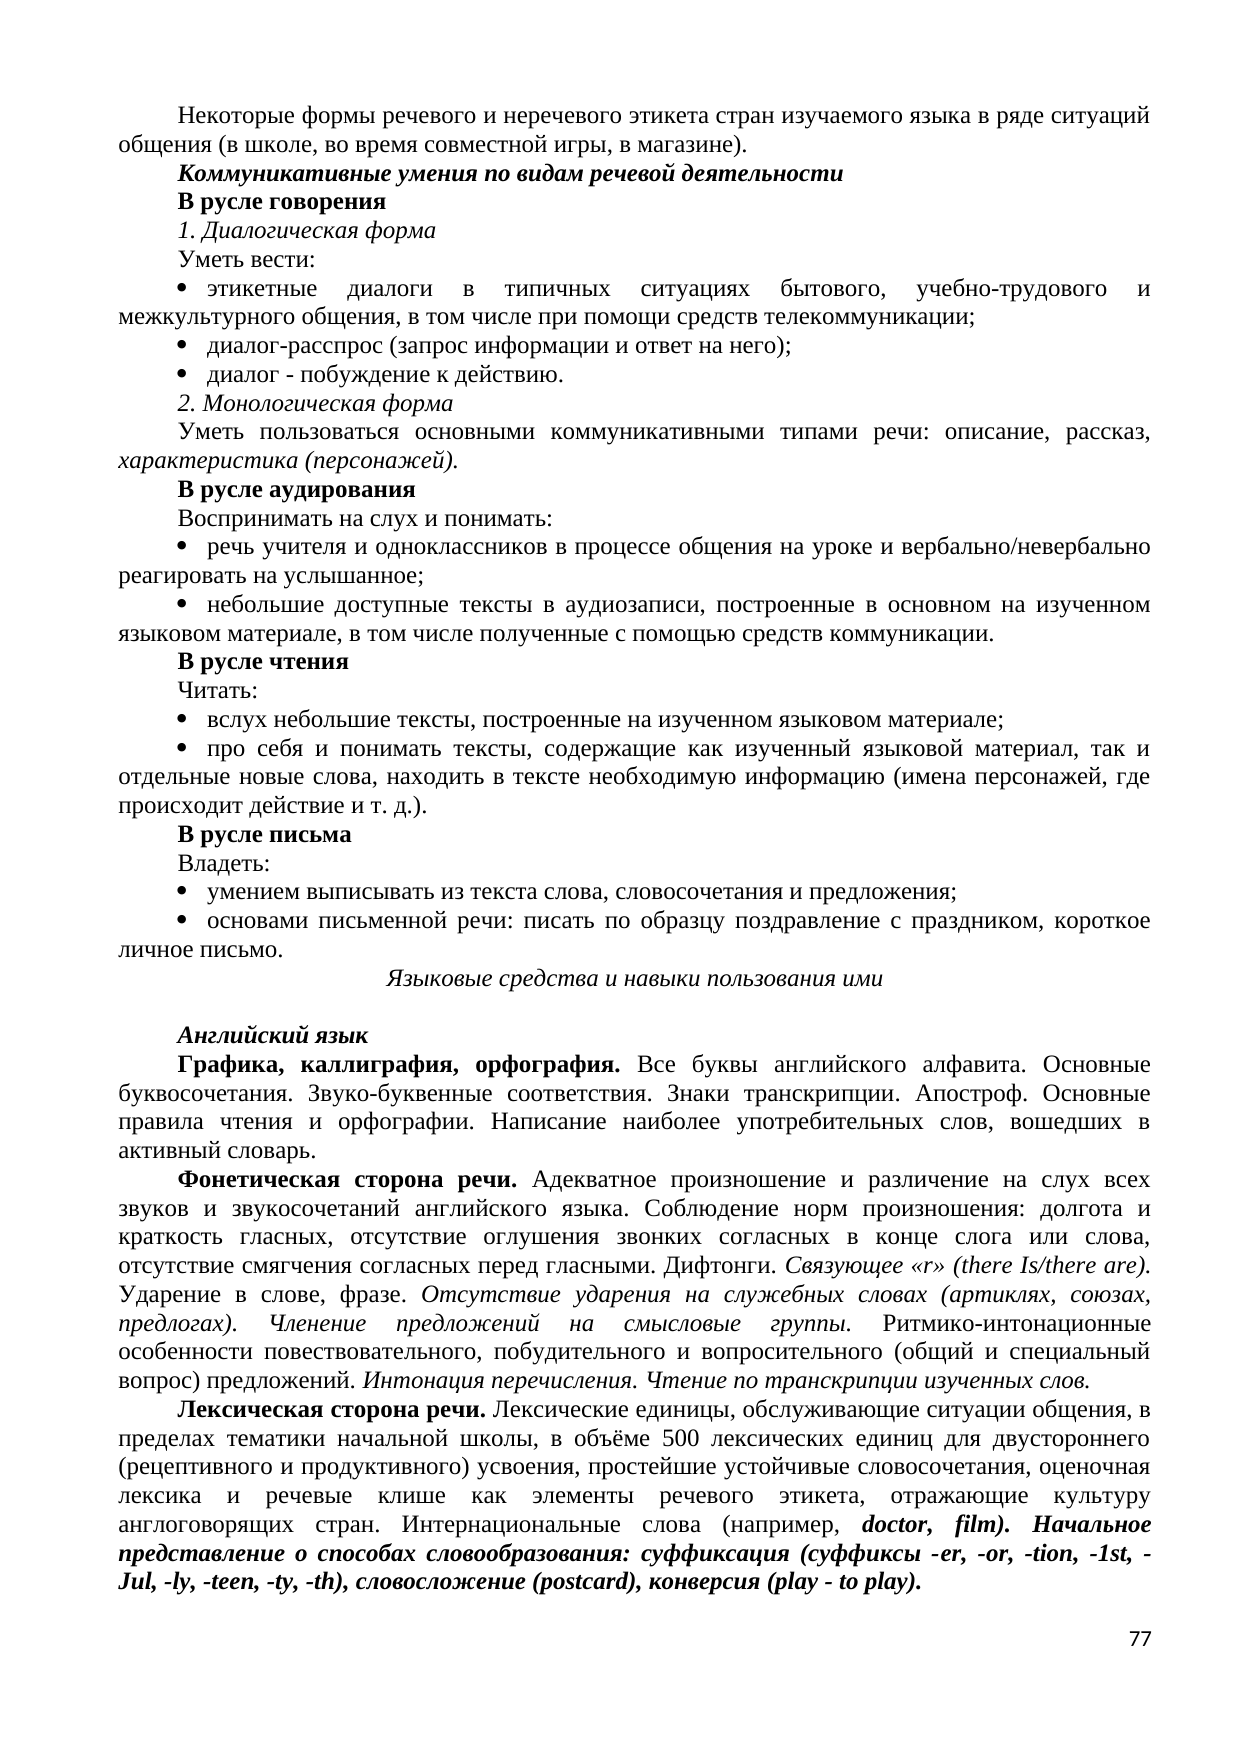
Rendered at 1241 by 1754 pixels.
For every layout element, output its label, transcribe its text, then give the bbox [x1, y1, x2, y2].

text В русле говорения [118, 186, 1152, 215]
text Языковые средства и навыки пользования ими [118, 963, 1152, 991]
text Коммуникативные умения по видам речевой деятельности [118, 158, 1152, 186]
list диалог-расспрос (запрос информации и ответ на него); [118, 330, 1152, 359]
text Фонетическая сторона речи. Адекватное произношение и различение на слух всех звуков и звукосочетаний английского языка. Соблюдение норм произношения: долгота и краткость гласных, отсутствие оглушения звонких согласных в конце слога или слова, отсутствие смягчения согласных перед гласными. Дифтонги. Связующее «r» (there Is/there are). Ударение в слове, фразе. Отсутствие ударения на служебных словах (артиклях, союзах, предлогах). Членение предложений на смысловые группы. Ритмико-интонационные особенности повествовательного, побудительного и вопросительного (общий и специальный вопрос) предложений. Интонация перечисления. Чтение по транскрипции изученных слов. [118, 1164, 1152, 1394]
text 2. Монологическая форма [118, 388, 1152, 416]
text Уметь пользоваться основными коммуникативными типами речи: описание, рассказ, характеристика (персонажей). [118, 416, 1152, 474]
list про себя и понимать тексты, содержащие как изученный языковой материал, так и отдельные новые слова, находить в тексте необходимую информацию (имена персонажей, где происходит действие и т. д.). [118, 733, 1152, 819]
list основами письменной речи: писать по образцу поздравление с праздником, короткое личное письмо. [118, 905, 1152, 963]
list небольшие доступные тексты в аудиозаписи, построенные в основном на изученном языковом материале, в том числе полученные с помощью средств коммуникации. [118, 589, 1152, 646]
text В русле письма [118, 819, 1152, 848]
text Некоторые формы речевого и неречевого этикета стран изучаемого языка в ряде ситуаций общения (в школе, во время совместной игры, в магазине). [118, 100, 1152, 158]
text Английский язык [118, 1020, 1152, 1049]
text Читать: [118, 675, 1152, 704]
text Лексическая сторона речи. Лексические единицы, обслуживающие ситуации общения, в пределах тематики начальной школы, в объёме 500 лексических единиц для двустороннего (рецептивного и продуктивного) усвоения, простейшие устойчивые словосочетания, оценочная лексика и речевые клише как элементы речевого этикета, отражающие культуру англоговорящих стран. Интернациональные слова (например, doctor, film). Начальное представление о способах словообразования: суффиксация (суффиксы -er, -or, -tion, -1st, -Jul, -ly, -teen, -ty, -th), словосложение (postcard), конверсия (play - to play). [118, 1394, 1152, 1595]
text В русле чтения [118, 646, 1152, 675]
list речь учителя и одноклассников в процессе общения на уроке и вербально/невербально реагировать на услышанное; [118, 531, 1152, 589]
text Графика, каллиграфия, орфография. Все буквы английского алфавита. Основные буквосочетания. Звуко-буквенные соответствия. Знаки транскрипции. Апостроф. Основные правила чтения и орфографии. Написание наиболее употребительных слов, вошедших в активный словарь. [118, 1049, 1152, 1164]
list вслух небольшие тексты, построенные на изученном языковом материале; [118, 704, 1152, 733]
list этикетные диалоги в типичных ситуациях бытового, учебно-трудового и межкультурного общения, в том числе при помощи средств телекоммуникации; [118, 273, 1152, 330]
text В русле аудирования [118, 474, 1152, 503]
list диалог - побуждение к действию. [118, 359, 1152, 388]
text Уметь вести: [118, 244, 1152, 273]
text Воспринимать на слух и понимать: [118, 503, 1152, 531]
text Владеть: [118, 848, 1152, 876]
text 1. Диалогическая форма [118, 215, 1152, 244]
list умением выписывать из текста слова, словосочетания и предложения; [118, 876, 1152, 905]
